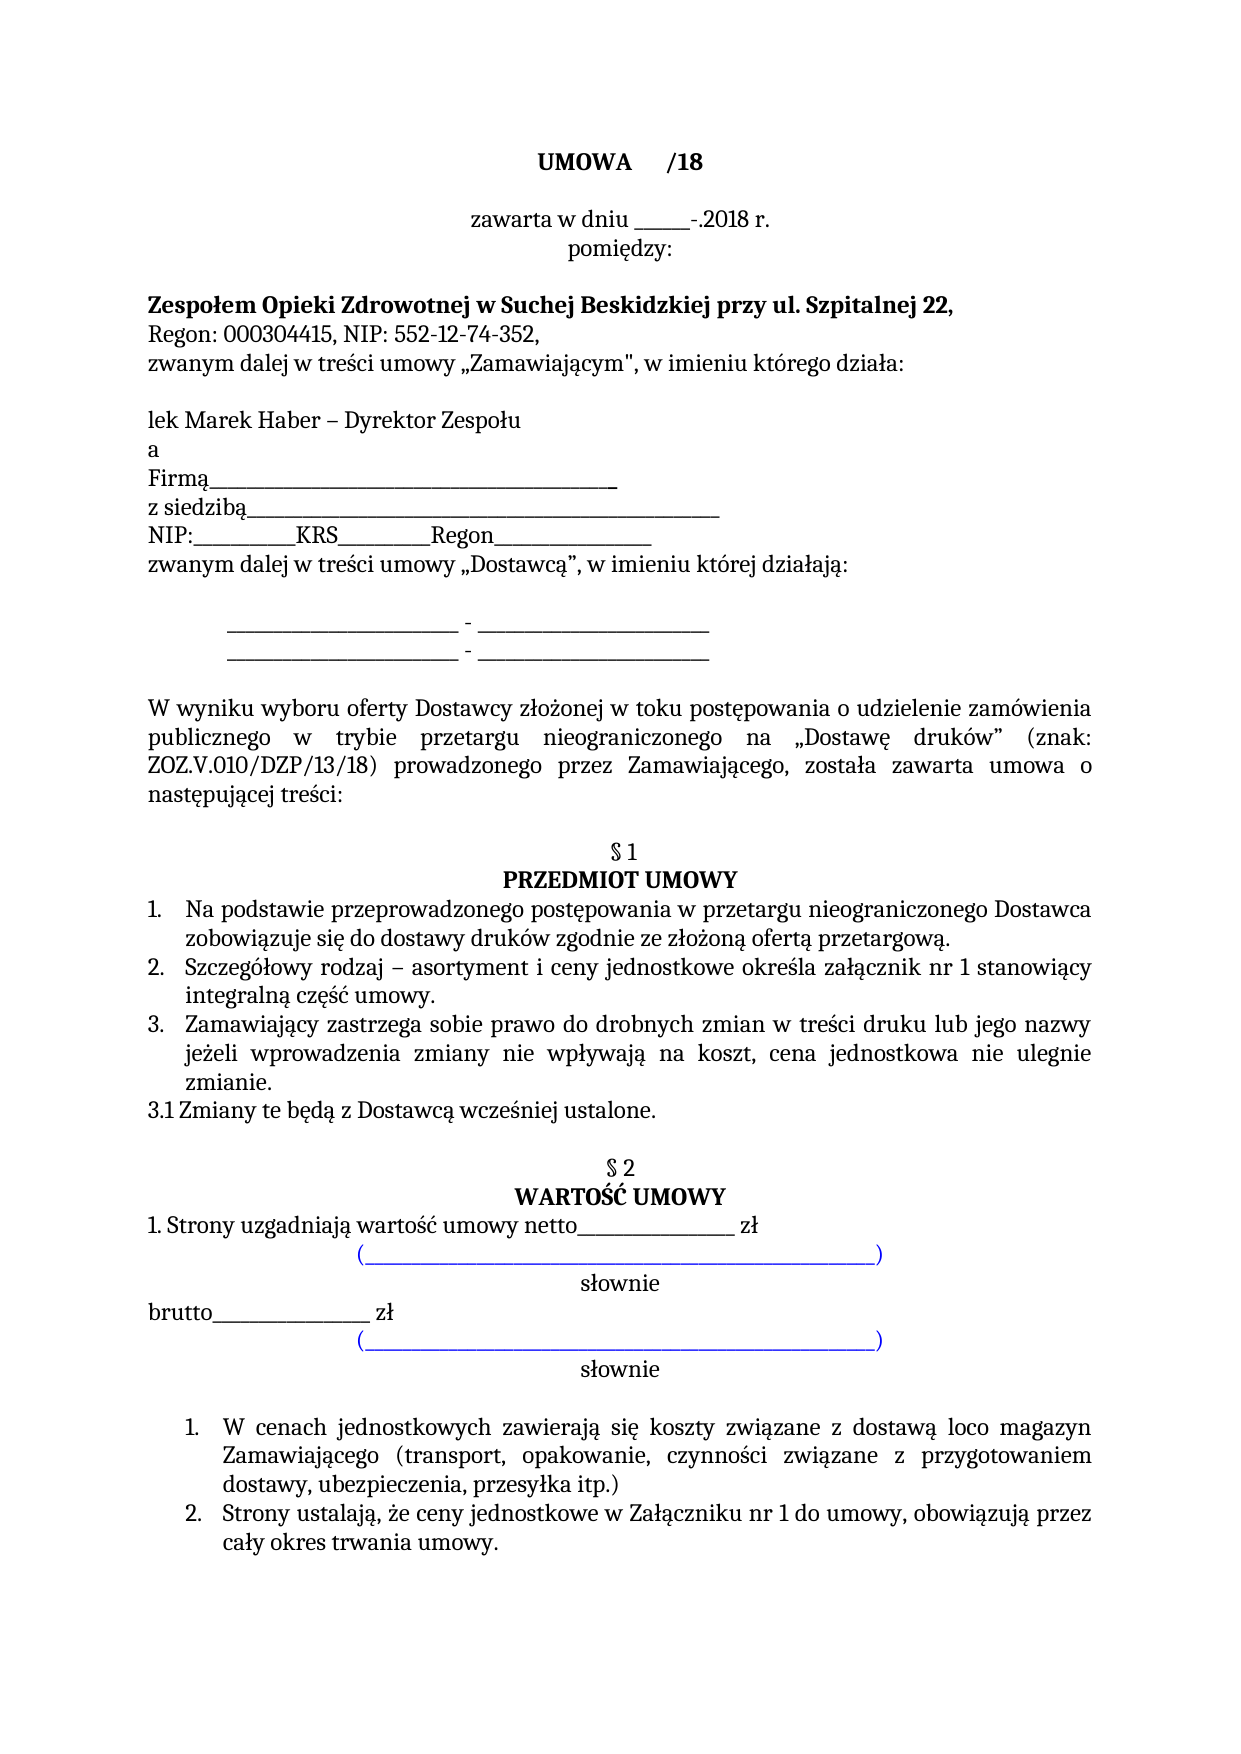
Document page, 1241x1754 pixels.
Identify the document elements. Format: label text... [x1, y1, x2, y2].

text słownie [148, 1355, 1093, 1384]
text słownie [148, 1269, 1093, 1298]
text zawarta w dniu ______-.2018 r. [148, 205, 1093, 234]
text a [148, 435, 1093, 464]
text (_______________________________________________________) [148, 1240, 1093, 1269]
text Regon: 000304415, NIP: 552-12-74-352, [148, 320, 1093, 349]
text Firmą____________________________________________ [148, 464, 1093, 493]
text _________________________ - _________________________ [148, 608, 1093, 636]
list Szczegółowy rodzaj – asortyment i ceny jednostkowe określa załącznik nr 1 stanowiący integralną część umowy. [148, 953, 1093, 1010]
list W cenach jednostkowych zawierają się koszty związane z dostawą loco magazyn Zamawiającego (transport, opakowanie, czynności związane z przygotowaniem dostawy, ubezpieczenia, przesyłka itp.) [185, 1413, 1093, 1499]
text 3.1 Zmiany te będą z Dostawcą wcześniej ustalone. [148, 1096, 1093, 1125]
text lek Marek Haber – Dyrektor Zespołu [148, 406, 1093, 435]
text z siedzibą___________________________________________________ [148, 493, 1093, 521]
text Zespołem Opieki Zdrowotnej w Suchej Beskidzkiej przy ul. Szpitalnej 22, [148, 291, 1093, 320]
text (_______________________________________________________) [148, 1326, 1093, 1355]
text brutto_________________ zł [148, 1298, 1093, 1326]
subtitle WARTOŚĆ UMOWY [148, 1183, 1093, 1211]
list Na podstawie przeprowadzonego postępowania w przetargu nieograniczonego Dostawca zobowiązuje się do dostawy druków zgodnie ze złożoną ofertą przetargową. [148, 895, 1093, 953]
text zwanym dalej w treści umowy „Zamawiającym", w imieniu którego działa: [148, 349, 1093, 378]
list Zamawiający zastrzega sobie prawo do drobnych zmian w treści druku lub jego nazwy jeżeli wprowadzenia zmiany nie wpływają na koszt, cena jednostkowa nie ulegnie zmianie. [148, 1010, 1093, 1096]
subtitle PRZEDMIOT UMOWY [148, 866, 1093, 895]
list Strony ustalają, że ceny jednostkowe w Załączniku nr 1 do umowy, obowiązują przez cały okres trwania umowy. [185, 1499, 1093, 1556]
subtitle UMOWA /18 [148, 148, 1093, 176]
text § 2 [148, 1154, 1093, 1183]
text NIP:___________KRS__________Regon_________________ [148, 521, 1093, 550]
text pomiędzy: [148, 234, 1093, 263]
text W wyniku wyboru oferty Dostawcy złożonej w toku postępowania o udzielenie zamówienia publicznego w trybie przetargu nieograniczonego na „Dostawę druków” (znak: ZOZ.V.010/DZP/13/18) prowadzonego przez Zamawiającego, została zawarta umowa o następującej treści: [148, 694, 1093, 809]
text § 1 [148, 838, 1093, 866]
text 1. Strony uzgadniają wartość umowy netto_________________ zł [148, 1211, 1093, 1240]
text _________________________ - _________________________ [148, 636, 1093, 665]
text zwanym dalej w treści umowy „Dostawcą”, w imieniu której działają: [148, 550, 1093, 579]
